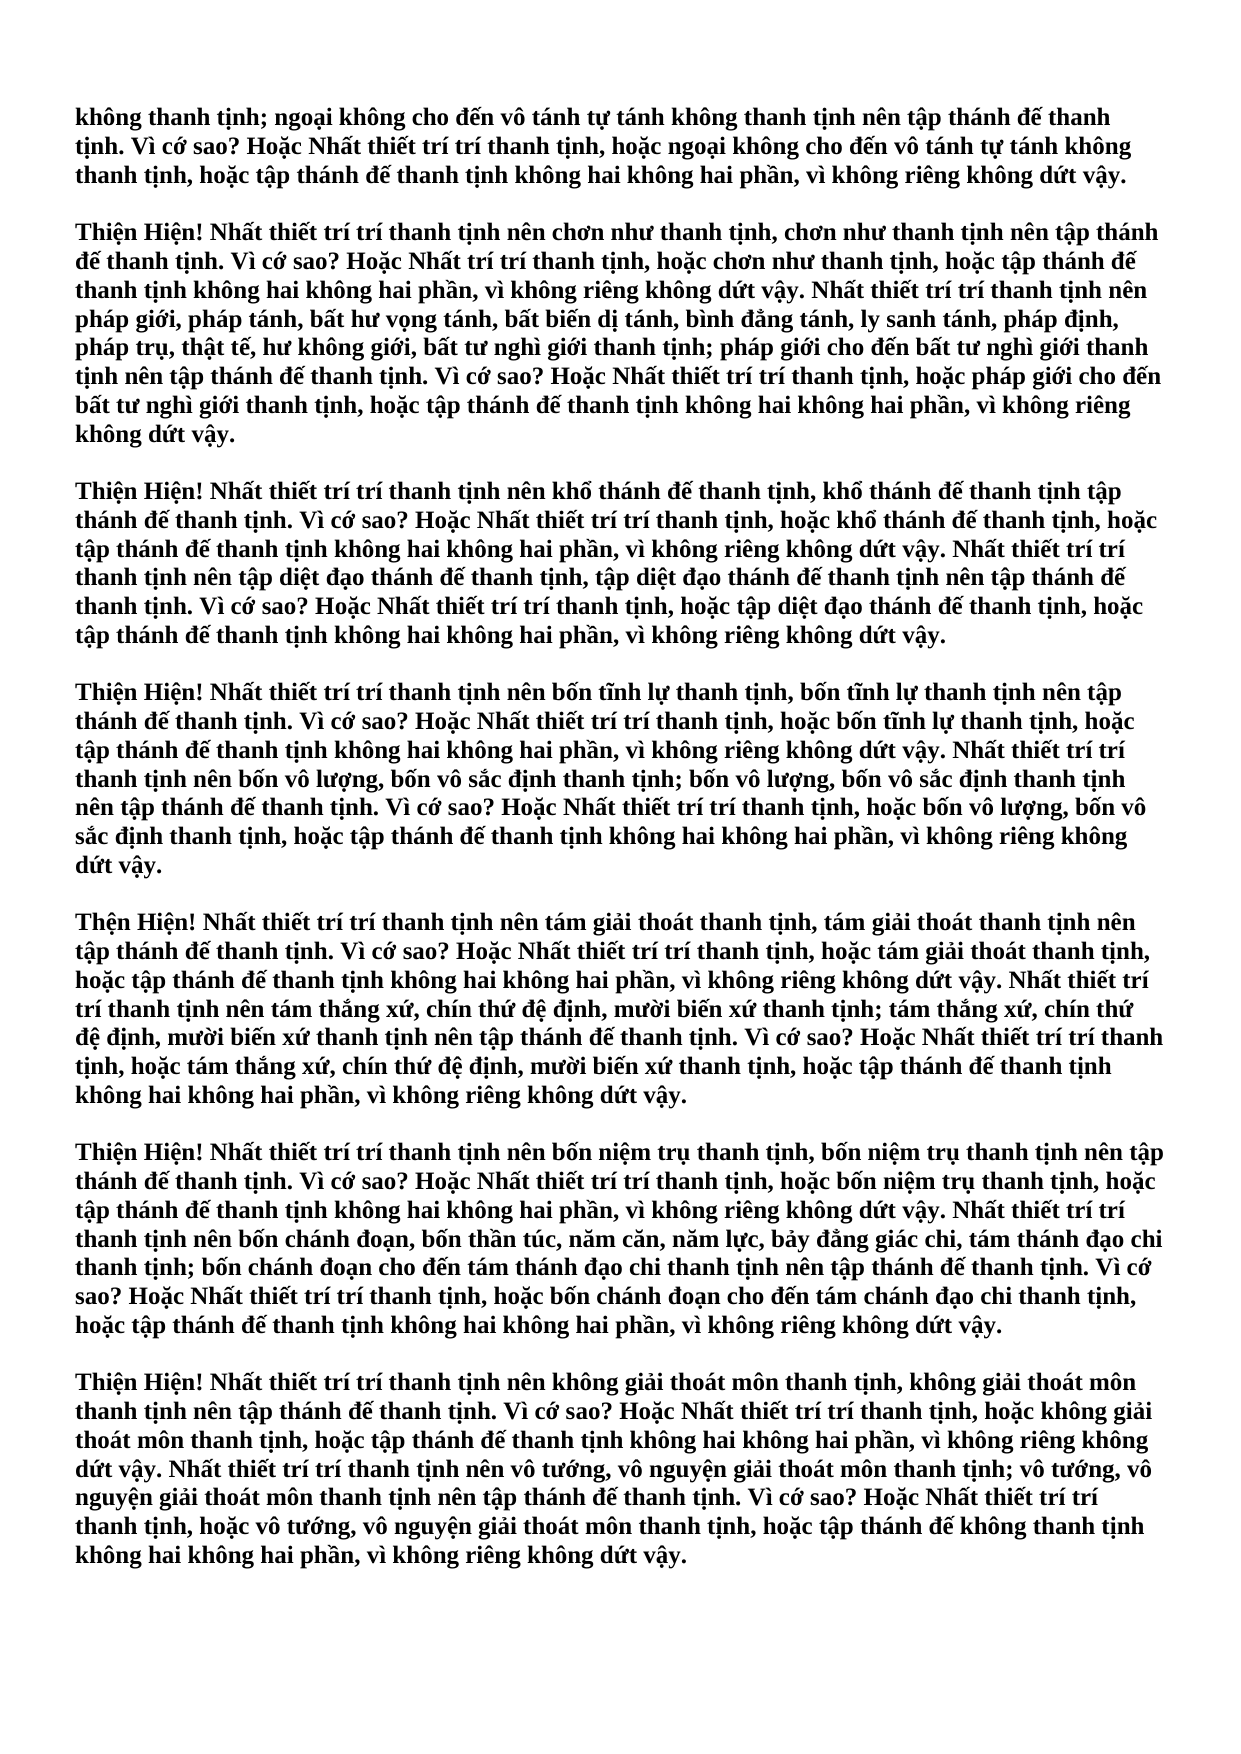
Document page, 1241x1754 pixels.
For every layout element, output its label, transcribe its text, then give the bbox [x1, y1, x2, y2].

text Thện Hiện! Nhất thiết trí trí thanh tịnh nên tám giải thoát thanh tịnh, tám giải thoát thanh tịnh nên tập thánh đế thanh tịnh. Vì cớ sao? Hoặc Nhất thiết trí trí thanh tịnh, hoặc tám giải thoát thanh tịnh, hoặc tập thánh đế thanh tịnh không hai không hai phần, vì không riêng không dứt vậy. Nhất thiết trí trí thanh tịnh nên tám thắng xứ, chín thứ đệ định, mười biến xứ thanh tịnh; tám thắng xứ, chín thứ đệ định, mười biến xứ thanh tịnh nên tập thánh đế thanh tịnh. Vì cớ sao? Hoặc Nhất thiết trí trí thanh tịnh, hoặc tám thắng xứ, chín thứ đệ định, mười biến xứ thanh tịnh, hoặc tập thánh đế thanh tịnh không hai không hai phần, vì không riêng không dứt vậy. [75, 907, 1165, 1109]
text Thiện Hiện! Nhất thiết trí trí thanh tịnh nên bốn niệm trụ thanh tịnh, bốn niệm trụ thanh tịnh nên tập thánh đế thanh tịnh. Vì cớ sao? Hoặc Nhất thiết trí trí thanh tịnh, hoặc bốn niệm trụ thanh tịnh, hoặc tập thánh đế thanh tịnh không hai không hai phần, vì không riêng không dứt vậy. Nhất thiết trí trí thanh tịnh nên bốn chánh đoạn, bốn thần túc, năm căn, năm lực, bảy đẳng giác chi, tám thánh đạo chi thanh tịnh; bốn chánh đoạn cho đến tám thánh đạo chi thanh tịnh nên tập thánh đế thanh tịnh. Vì cớ sao? Hoặc Nhất thiết trí trí thanh tịnh, hoặc bốn chánh đoạn cho đến tám chánh đạo chi thanh tịnh, hoặc tập thánh đế thanh tịnh không hai không hai phần, vì không riêng không dứt vậy. [75, 1137, 1165, 1339]
text Thiện Hiện! Nhất thiết trí trí thanh tịnh nên không giải thoát môn thanh tịnh, không giải thoát môn thanh tịnh nên tập thánh đế thanh tịnh. Vì cớ sao? Hoặc Nhất thiết trí trí thanh tịnh, hoặc không giải thoát môn thanh tịnh, hoặc tập thánh đế thanh tịnh không hai không hai phần, vì không riêng không dứt vậy. Nhất thiết trí trí thanh tịnh nên vô tướng, vô nguyện giải thoát môn thanh tịnh; vô tướng, vô nguyện giải thoát môn thanh tịnh nên tập thánh đế thanh tịnh. Vì cớ sao? Hoặc Nhất thiết trí trí thanh tịnh, hoặc vô tướng, vô nguyện giải thoát môn thanh tịnh, hoặc tập thánh đế không thanh tịnh không hai không hai phần, vì không riêng không dứt vậy. [75, 1367, 1165, 1569]
text Thiện Hiện! Nhất thiết trí trí thanh tịnh nên chơn như thanh tịnh, chơn như thanh tịnh nên tập thánh đế thanh tịnh. Vì cớ sao? Hoặc Nhất trí trí thanh tịnh, hoặc chơn như thanh tịnh, hoặc tập thánh đế thanh tịnh không hai không hai phần, vì không riêng không dứt vậy. Nhất thiết trí trí thanh tịnh nên pháp giới, pháp tánh, bất hư vọng tánh, bất biến dị tánh, bình đẳng tánh, ly sanh tánh, pháp định, pháp trụ, thật tế, hư không giới, bất tư nghì giới thanh tịnh; pháp giới cho đến bất tư nghì giới thanh tịnh nên tập thánh đế thanh tịnh. Vì cớ sao? Hoặc Nhất thiết trí trí thanh tịnh, hoặc pháp giới cho đến bất tư nghì giới thanh tịnh, hoặc tập thánh đế thanh tịnh không hai không hai phần, vì không riêng không dứt vậy. [75, 217, 1165, 447]
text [75, 102, 1165, 189]
text Thiện Hiện! Nhất thiết trí trí thanh tịnh nên khổ thánh đế thanh tịnh, khổ thánh đế thanh tịnh tập thánh đế thanh tịnh. Vì cớ sao? Hoặc Nhất thiết trí trí thanh tịnh, hoặc khổ thánh đế thanh tịnh, hoặc tập thánh đế thanh tịnh không hai không hai phần, vì không riêng không dứt vậy. Nhất thiết trí trí thanh tịnh nên tập diệt đạo thánh đế thanh tịnh, tập diệt đạo thánh đế thanh tịnh nên tập thánh đế thanh tịnh. Vì cớ sao? Hoặc Nhất thiết trí trí thanh tịnh, hoặc tập diệt đạo thánh đế thanh tịnh, hoặc tập thánh đế thanh tịnh không hai không hai phần, vì không riêng không dứt vậy. [75, 476, 1165, 649]
text Thiện Hiện! Nhất thiết trí trí thanh tịnh nên bốn tĩnh lự thanh tịnh, bốn tĩnh lự thanh tịnh nên tập thánh đế thanh tịnh. Vì cớ sao? Hoặc Nhất thiết trí trí thanh tịnh, hoặc bốn tĩnh lự thanh tịnh, hoặc tập thánh đế thanh tịnh không hai không hai phần, vì không riêng không dứt vậy. Nhất thiết trí trí thanh tịnh nên bốn vô lượng, bốn vô sắc định thanh tịnh; bốn vô lượng, bốn vô sắc định thanh tịnh nên tập thánh đế thanh tịnh. Vì cớ sao? Hoặc Nhất thiết trí trí thanh tịnh, hoặc bốn vô lượng, bốn vô sắc định thanh tịnh, hoặc tập thánh đế thanh tịnh không hai không hai phần, vì không riêng không dứt vậy. [75, 677, 1165, 879]
